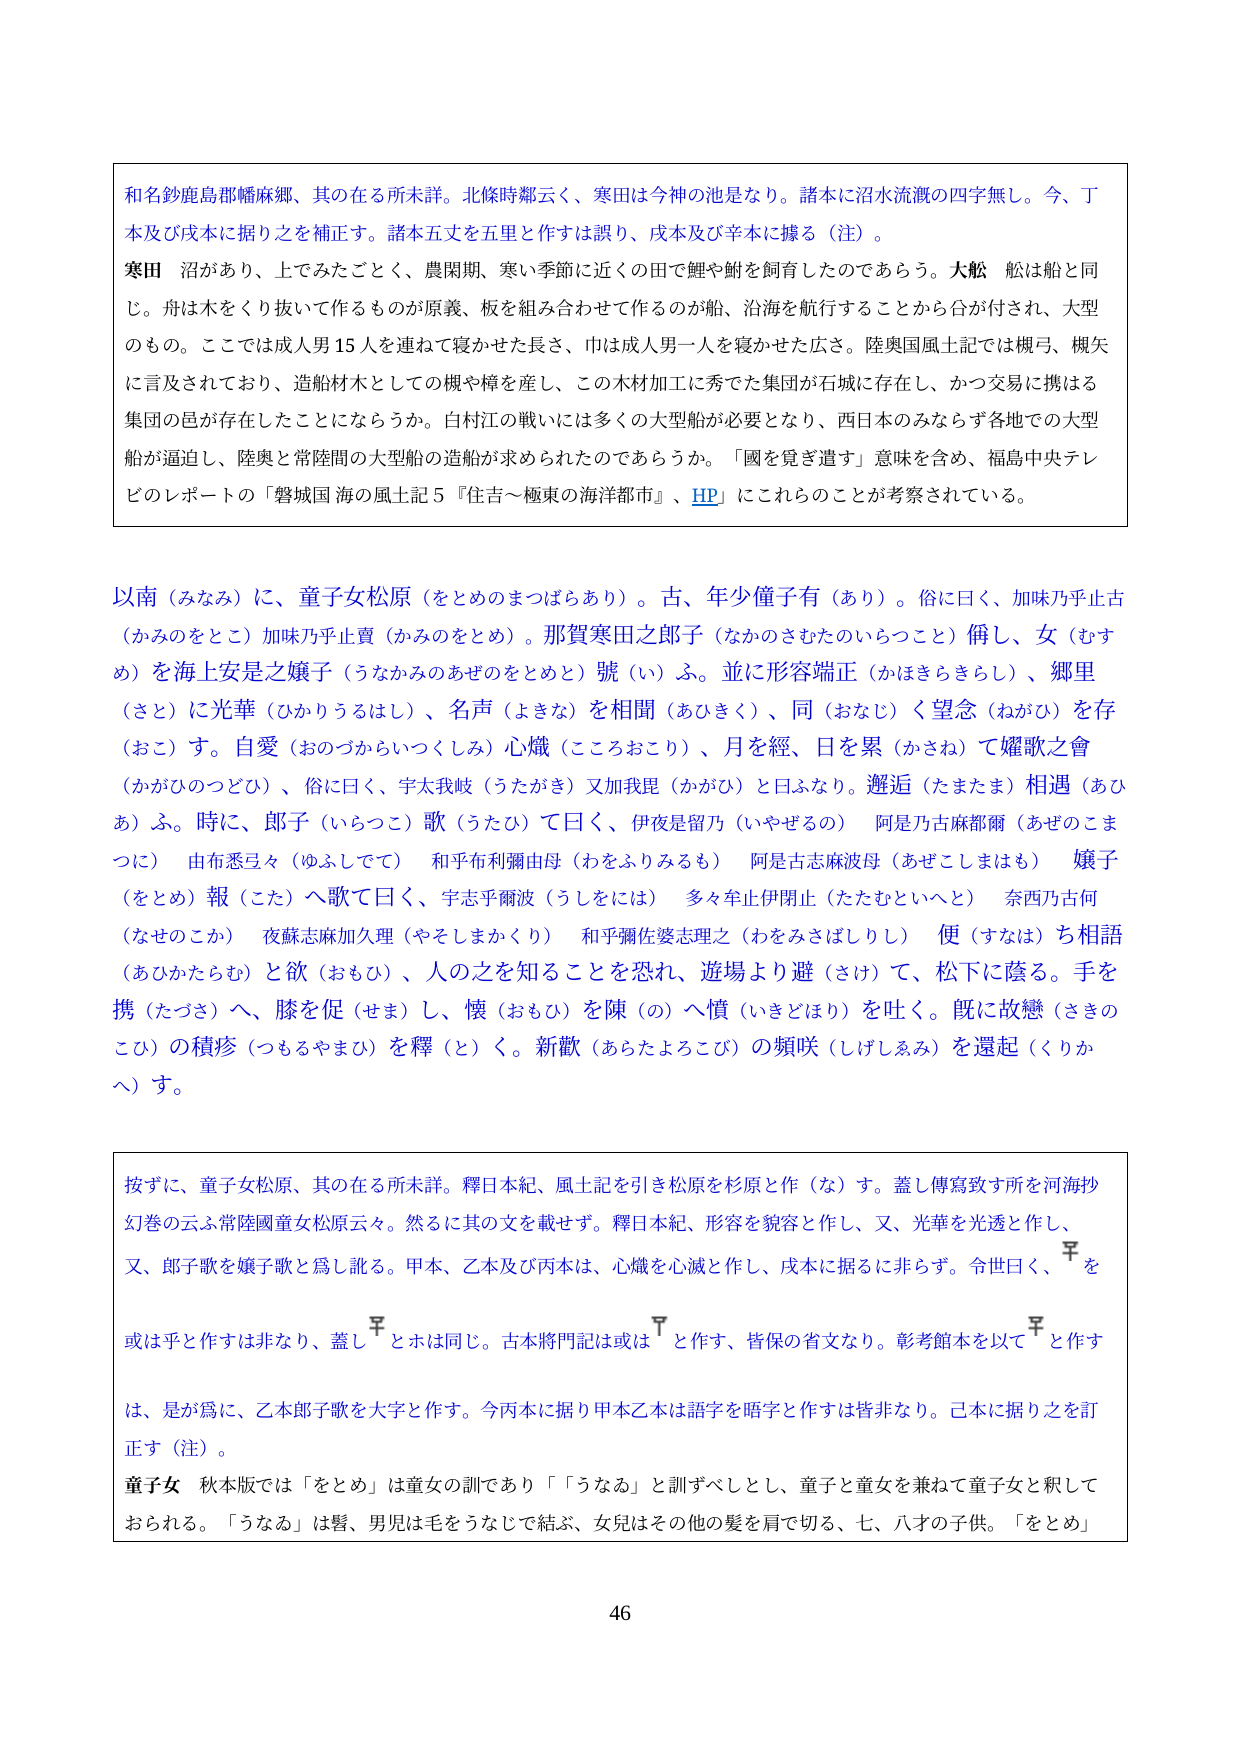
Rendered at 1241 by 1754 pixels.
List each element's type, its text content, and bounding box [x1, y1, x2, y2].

picture [368, 1315, 389, 1336]
picture [650, 1315, 672, 1336]
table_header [114, 1153, 1127, 1541]
picture [1027, 1315, 1048, 1336]
text 以南（みなみ）に、童子女松原（をとめのまつばらあり）。古、年少僮子有（あり）。俗に曰く、加味乃乎止古（かみのをとこ）加味乃乎止賣（かみのをとめ）。那賀寒田之郎子（なかのさむたのいらつこと）偁し、女（むすめ）を海上安是之嬢子（うなかみのあぜのをとめと）號（い）ふ。並に形容端正（かほきらきらし）、郷里（さと）に光華（ひかりうるはし）、名声（よきな）を相聞（あひきく）、同（おなじ）く望念（ねがひ）を存（おこ）す。自愛（おのづからいつくしみ）心熾（こころおこり）、月を經、日を累（かさね）て嬥歌之會（かがひのつどひ）、俗に曰く、宇太我岐（うたがき）又加我毘（かがひ）と曰ふなり。邂逅（たまたま）相遇（あひあ）ふ。時に、郎子（いらつこ）歌（うたひ）て曰く、伊夜是留乃（いやぜるの） 阿是乃古麻都爾（あぜのこまつに） 由布悉弖々（ゆふしでて） 和乎布利彌由母（わをふりみるも） 阿是古志麻波母（あぜこしまはも） 嬢子（をとめ）報（こた）へ歌て曰く、宇志乎爾波（うしをには） 多々牟止伊閉止（たたむといへと） 奈西乃古何（なせのこか） 夜蘇志麻加久理（やそしまかくり） 和乎彌佐婆志理之（わをみさばしりし） 便（すなは）ち相語（あひかたらむ）と欲（おもひ）、人の之を知ることを恐れ、遊場より避（さけ）て、松下に蔭る。手を携（たづさ）へ、膝を促（せま）し、懐（おもひ）を陳（の）へ憤（いきどほり）を吐く。既に故戀（さきのこひ）の積疹（つもるやまひ）を釋（と）く。新歡（あらたよろこび）の頻咲（しげしゑみ）を還起（くりかへ）す。 [112, 540, 1128, 1140]
table_header 和名鈔鹿島郡幡麻郷、其の在る所未詳。北條時鄰云く、寒田は今神の池是なり。諸本に沼水流漑の四字無し。今、丁本及び戌本に据り之を補正す。諸本五丈を五里と作すは誤り、戌本及び辛本に據る（注）。 寒田 沼があり、上でみたごとく、農閑期、寒い季節に近くの田で鯉や鮒を飼育したのであらう。大舩 舩は船と同じ。舟は木をくり抜いて作るものが原義、板を組み合わせて作るのが船、沿海を航行することから㕣が付され、大型のもの。ここでは成人男15人を連ねて寝かせた長さ、巾は成人男一人を寝かせた広さ。陸奥国風土記では槻弓、槻矢に言及されており、造船材木としての槻や樟を産し、この木材加工に秀でた集団が石城に存在し、かつ交易に携はる集団の邑が存在したことにならうか。白村江の戦いには多くの大型船が必要となり、西日本のみならず各地での大型船が逼迫し、陸奥と常陸間の大型船の造船が求められたのであらうか。「國を覓ぎ遣す」意味を含め、福島中央テレビのレポートの「磐城国 海の風土記５『住吉～極東の海洋都市』、HP」にこれらのことが考察されている。 [114, 164, 1127, 526]
picture [1061, 1240, 1082, 1261]
